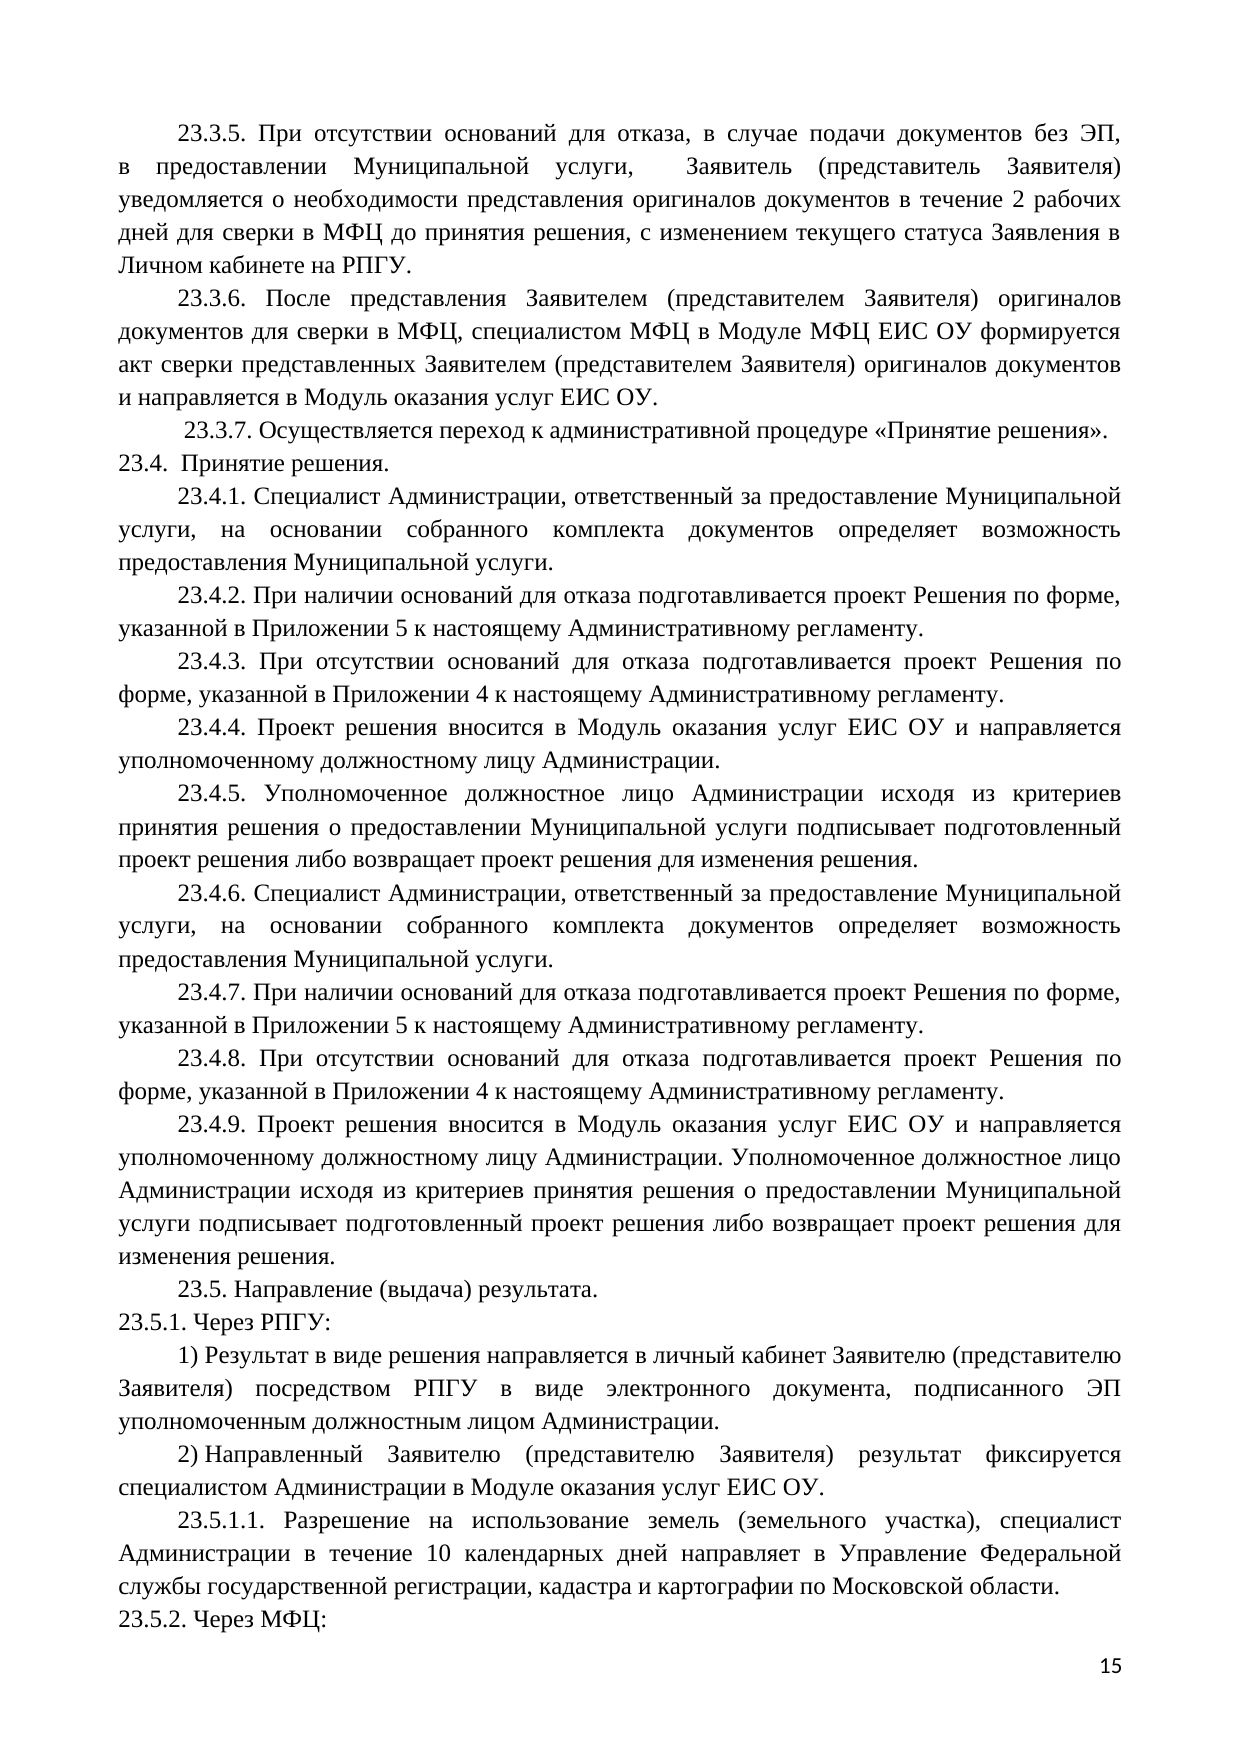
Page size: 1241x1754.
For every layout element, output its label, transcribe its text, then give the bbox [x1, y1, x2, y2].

text 23.3.6. После представления Заявителем (представителем Заявителя) оригиналов документов для сверки в МФЦ, специалистом МФЦ в Модуле МФЦ ЕИС ОУ формируется акт сверки представленных Заявителем (представителем Заявителя) оригиналов документов и направляется в Модуль оказания услуг ЕИС ОУ. [118, 283, 1122, 411]
text 23.4. Принятие решения. [118, 448, 1122, 477]
text 23.4.3. При отсутствии оснований для отказа подготавливается проект Решения по форме, указанной в Приложении 4 к настоящему Административному регламенту. [118, 646, 1122, 708]
text 23.5.1.1. Разрешение на использование земель (земельного участка), специалист Администрации в течение 10 календарных дней направляет в Управление Федеральной службы государственной регистрации, кадастра и картографии по Московской области. [118, 1505, 1122, 1600]
text 23.4.5. Уполномоченное должностное лицо Администрации исходя из критериев принятия решения о предоставлении Муниципальной услуги подписывает подготовленный проект решения либо возвращает проект решения для изменения решения. [118, 778, 1122, 873]
text 23.3.7. Осуществляется переход к административной процедуре «Принятие решения». [118, 415, 1122, 444]
text 2) Направленный Заявителю (представителю Заявителя) результат фиксируется специалистом Администрации в Модуле оказания услуг ЕИС ОУ. [118, 1439, 1122, 1501]
text 23.4.2. При наличии оснований для отказа подготавливается проект Решения по форме, указанной в Приложении 5 к настоящему Административному регламенту. [118, 580, 1122, 642]
text 23.3.5. При отсутствии оснований для отказа, в случае подачи документов без ЭП, в предоставлении Муниципальной услуги, Заявитель (представитель Заявителя) уведомляется о необходимости представления оригиналов документов в течение 2 рабочих дней для сверки в МФЦ до принятия решения, с изменением текущего статуса Заявления в Личном кабинете на РПГУ. [118, 118, 1122, 279]
text 23.5.1. Через РПГУ: [118, 1307, 1122, 1336]
text 23.4.9. Проект решения вносится в Модуль оказания услуг ЕИС ОУ и направляется уполномоченному должностному лицу Администрации. Уполномоченное должностное лицо Администрации исходя из критериев принятия решения о предоставлении Муниципальной услуги подписывает подготовленный проект решения либо возвращает проект решения для изменения решения. [118, 1109, 1122, 1269]
text 23.4.7. При наличии оснований для отказа подготавливается проект Решения по форме, указанной в Приложении 5 к настоящему Административному регламенту. [118, 977, 1122, 1038]
text 23.4.1. Специалист Администрации, ответственный за предоставление Муниципальной услуги, на основании собранного комплекта документов определяет возможность предоставления Муниципальной услуги. [118, 481, 1122, 576]
text 23.4.4. Проект решения вносится в Модуль оказания услуг ЕИС ОУ и направляется уполномоченному должностному лицу Администрации. [118, 712, 1122, 774]
text 23.5. Направление (выдача) результата. [118, 1274, 1122, 1303]
text 23.4.6. Специалист Администрации, ответственный за предоставление Муниципальной услуги, на основании собранного комплекта документов определяет возможность предоставления Муниципальной услуги. [118, 878, 1122, 972]
text 1) Результат в виде решения направляется в личный кабинет Заявителю (представителю Заявителя) посредством РПГУ в виде электронного документа, подписанного ЭП уполномоченным должностным лицом Администрации. [118, 1340, 1122, 1435]
text 23.4.8. При отсутствии оснований для отказа подготавливается проект Решения по форме, указанной в Приложении 4 к настоящему Административному регламенту. [118, 1043, 1122, 1104]
text 23.5.2. Через МФЦ: [118, 1604, 1122, 1633]
